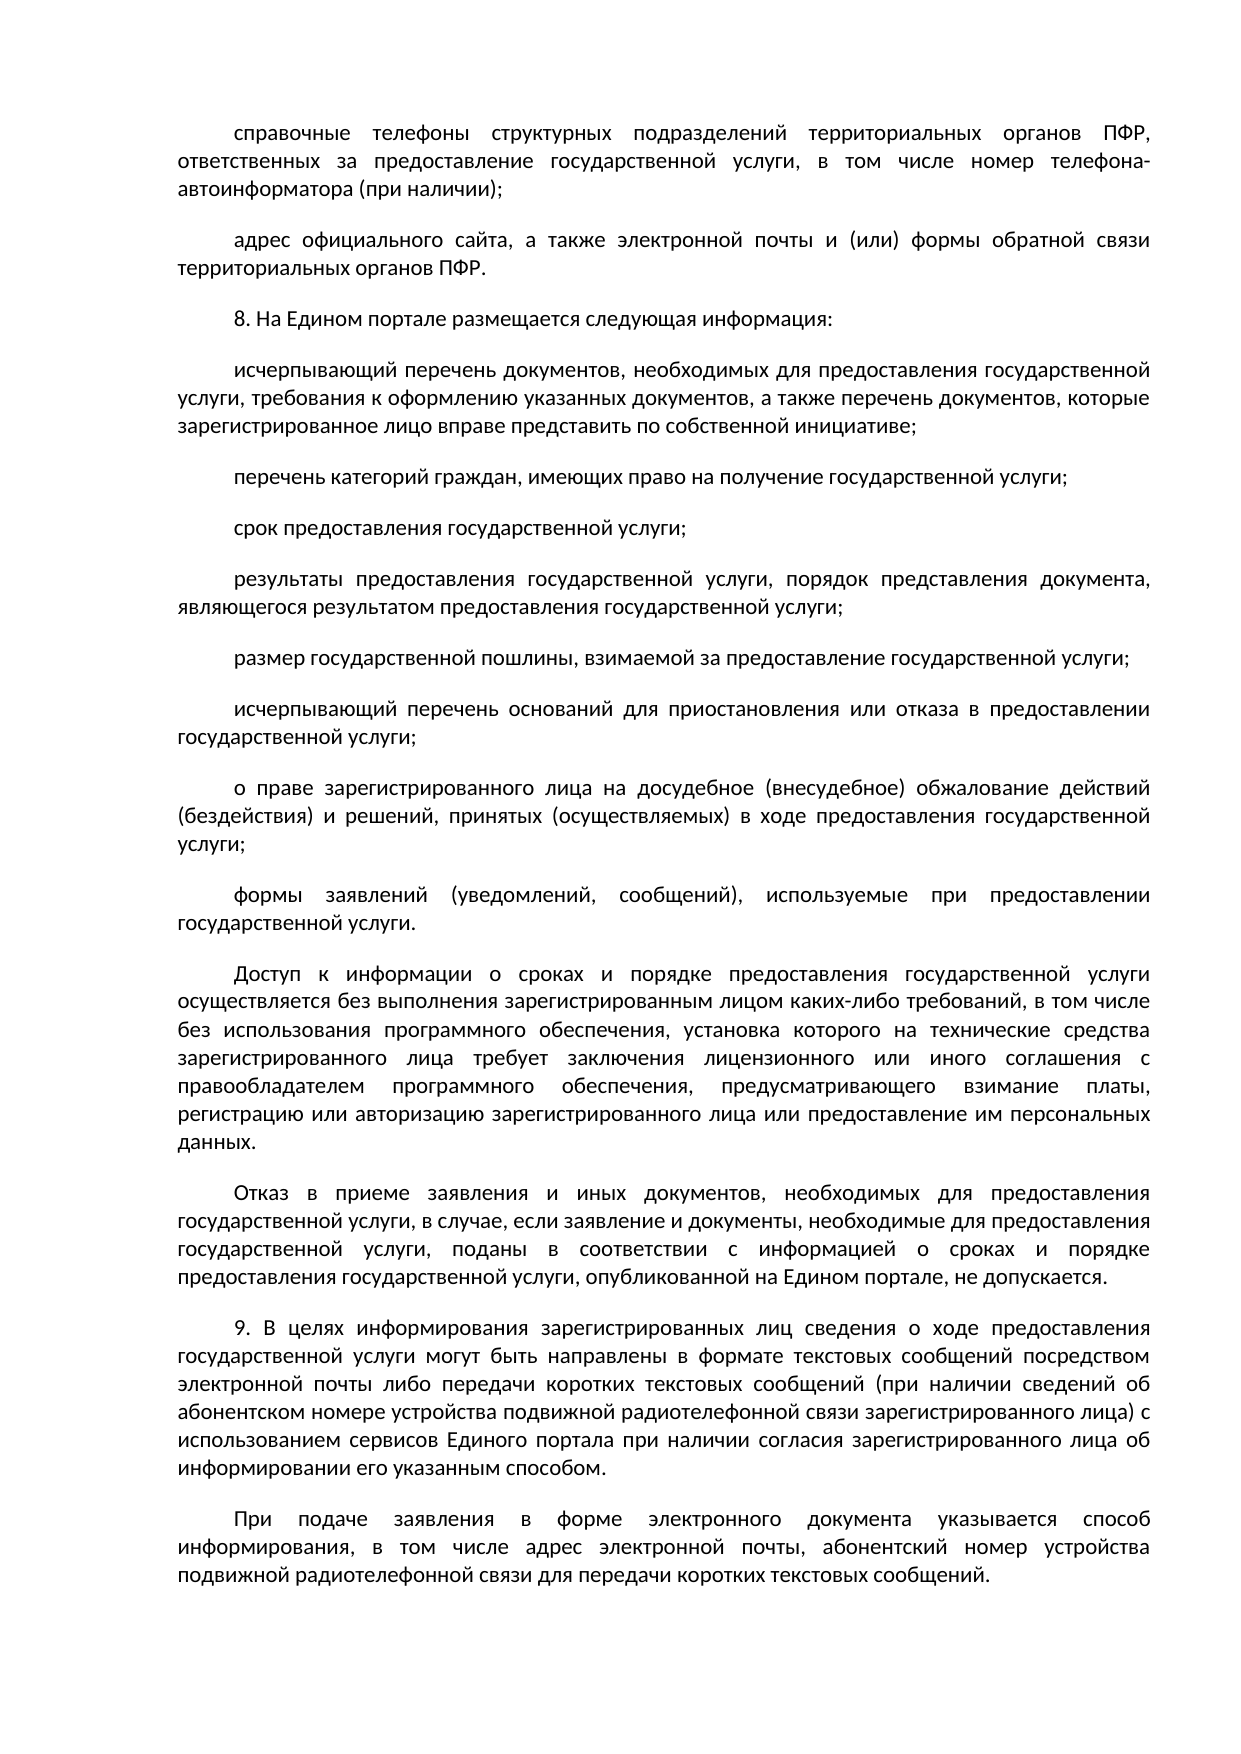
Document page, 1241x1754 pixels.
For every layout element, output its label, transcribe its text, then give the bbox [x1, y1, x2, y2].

text срок предоставления государственной услуги; [177, 513, 1152, 541]
text Отказ в приеме заявления и иных документов, необходимых для предоставления государственной услуги, в случае, если заявление и документы, необходимые для предоставления государственной услуги, поданы в соответствии с информацией о сроках и порядке предоставления государственной услуги, опубликованной на Едином портале, не допускается. [177, 1178, 1152, 1290]
text размер государственной пошлины, взимаемой за предоставление государственной услуги; [177, 643, 1152, 671]
text 9. В целях информирования зарегистрированных лиц сведения о ходе предоставления государственной услуги могут быть направлены в формате текстовых сообщений посредством электронной почты либо передачи коротких текстовых сообщений (при наличии сведений об абонентском номере устройства подвижной радиотелефонной связи зарегистрированного лица) с использованием сервисов Единого портала при наличии согласия зарегистрированного лица об информировании его указанным способом. [177, 1313, 1152, 1481]
text Доступ к информации о сроках и порядке предоставления государственной услуги осуществляется без выполнения зарегистрированным лицом каких-либо требований, в том числе без использования программного обеспечения, установка которого на технические средства зарегистрированного лица требует заключения лицензионного или иного соглашения с правообладателем программного обеспечения, предусматривающего взимание платы, регистрацию или авторизацию зарегистрированного лица или предоставление им персональных данных. [177, 959, 1152, 1155]
text о праве зарегистрированного лица на досудебное (внесудебное) обжалование действий (бездействия) и решений, принятых (осуществляемых) в ходе предоставления государственной услуги; [177, 773, 1152, 857]
text При подаче заявления в форме электронного документа указывается способ информирования, в том числе адрес электронной почты, абонентский номер устройства подвижной радиотелефонной связи для передачи коротких текстовых сообщений. [177, 1504, 1152, 1588]
text адрес официального сайта, а также электронной почты и (или) формы обратной связи территориальных органов ПФР. [177, 225, 1152, 281]
text справочные телефоны структурных подразделений территориальных органов ПФР, ответственных за предоставление государственной услуги, в том числе номер телефона-автоинформатора (при наличии); [177, 118, 1152, 202]
text 8. На Едином портале размещается следующая информация: [177, 304, 1152, 332]
text результаты предоставления государственной услуги, порядок представления документа, являющегося результатом предоставления государственной услуги; [177, 564, 1152, 620]
text формы заявлений (уведомлений, сообщений), используемые при предоставлении государственной услуги. [177, 880, 1152, 936]
text исчерпывающий перечень документов, необходимых для предоставления государственной услуги, требования к оформлению указанных документов, а также перечень документов, которые зарегистрированное лицо вправе представить по собственной инициативе; [177, 355, 1152, 439]
text исчерпывающий перечень оснований для приостановления или отказа в предоставлении государственной услуги; [177, 694, 1152, 750]
text перечень категорий граждан, имеющих право на получение государственной услуги; [177, 462, 1152, 490]
